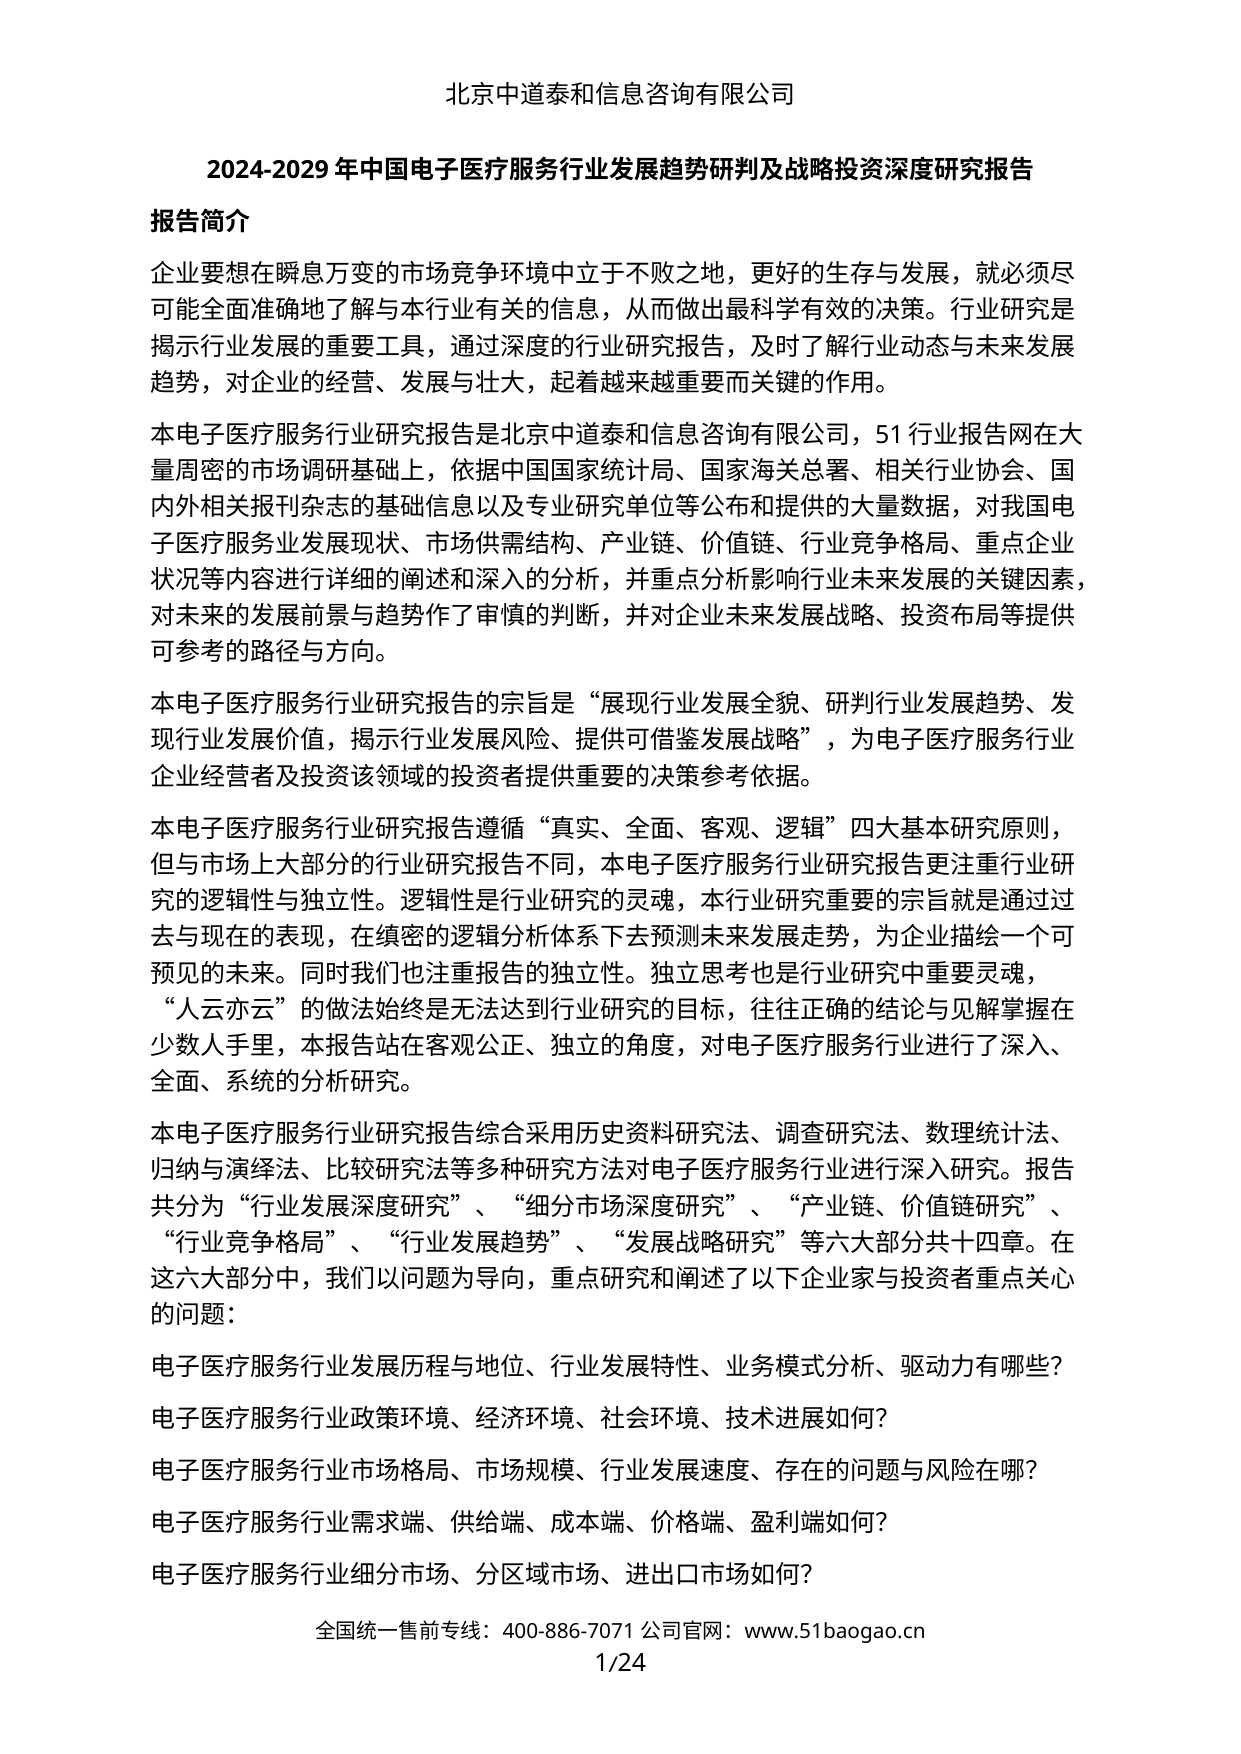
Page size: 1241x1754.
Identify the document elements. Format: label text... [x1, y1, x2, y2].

text 电子医疗服务行业市场格局、市场规模、行业发展速度、存在的问题与风险在哪？ [150, 1451, 1090, 1487]
text 电子医疗服务行业政策环境、经济环境、社会环境、技术进展如何？ [150, 1399, 1090, 1435]
text 2024-2029年中国电子医疗服务行业发展趋势研判及战略投资深度研究报告 [150, 150, 1090, 186]
text 本电子医疗服务行业研究报告的宗旨是“展现行业发展全貌、研判行业发展趋势、发现行业发展价值，揭示行业发展风险、提供可借鉴发展战略”，为电子医疗服务行业企业经营者及投资该领域的投资者提供重要的决策参考依据。 [150, 684, 1090, 792]
text 本电子医疗服务行业研究报告是北京中道泰和信息咨询有限公司，51行业报告网在大量周密的市场调研基础上，依据中国国家统计局、国家海关总署、相关行业协会、国内外相关报刊杂志的基础信息以及专业研究单位等公布和提供的大量数据，对我国电子医疗服务业发展现状、市场供需结构、产业链、价值链、行业竞争格局、重点企业状况等内容进行详细的阐述和深入的分析，并重点分析影响行业未来发展的关键因素，对未来的发展前景与趋势作了审慎的判断，并对企业未来发展战略、投资布局等提供可参考的路径与方向。 [150, 414, 1090, 668]
text 本电子医疗服务行业研究报告遵循“真实、全面、客观、逻辑”四大基本研究原则，但与市场上大部分的行业研究报告不同，本电子医疗服务行业研究报告更注重行业研究的逻辑性与独立性。逻辑性是行业研究的灵魂，本行业研究重要的宗旨就是通过过去与现在的表现，在缜密的逻辑分析体系下去预测未来发展走势，为企业描绘一个可预见的未来。同时我们也注重报告的独立性。独立思考也是行业研究中重要灵魂，“人云亦云”的做法始终是无法达到行业研究的目标，往往正确的结论与见解掌握在少数人手里，本报告站在客观公正、独立的角度，对电子医疗服务行业进行了深入、全面、系统的分析研究。 [150, 808, 1090, 1098]
text 本电子医疗服务行业研究报告综合采用历史资料研究法、调查研究法、数理统计法、归纳与演绎法、比较研究法等多种研究方法对电子医疗服务行业进行深入研究。报告共分为“行业发展深度研究”、“细分市场深度研究”、“产业链、价值链研究”、“行业竞争格局”、“行业发展趋势”、“发展战略研究”等六大部分共十四章。在这六大部分中，我们以问题为导向，重点研究和阐述了以下企业家与投资者重点关心的问题： [150, 1114, 1090, 1331]
text 电子医疗服务行业需求端、供给端、成本端、价格端、盈利端如何？ [150, 1502, 1090, 1539]
text 报告简介 [150, 202, 1090, 238]
text 电子医疗服务行业细分市场、分区域市场、进出口市场如何？ [150, 1554, 1090, 1591]
text 电子医疗服务行业发展历程与地位、行业发展特性、业务模式分析、驱动力有哪些？ [150, 1347, 1090, 1383]
text 企业要想在瞬息万变的市场竞争环境中立于不败之地，更好的生存与发展，就必须尽可能全面准确地了解与本行业有关的信息，从而做出最科学有效的决策。行业研究是揭示行业发展的重要工具，通过深度的行业研究报告，及时了解行业动态与未来发展趋势，对企业的经营、发展与壮大，起着越来越重要而关键的作用。 [150, 254, 1090, 399]
